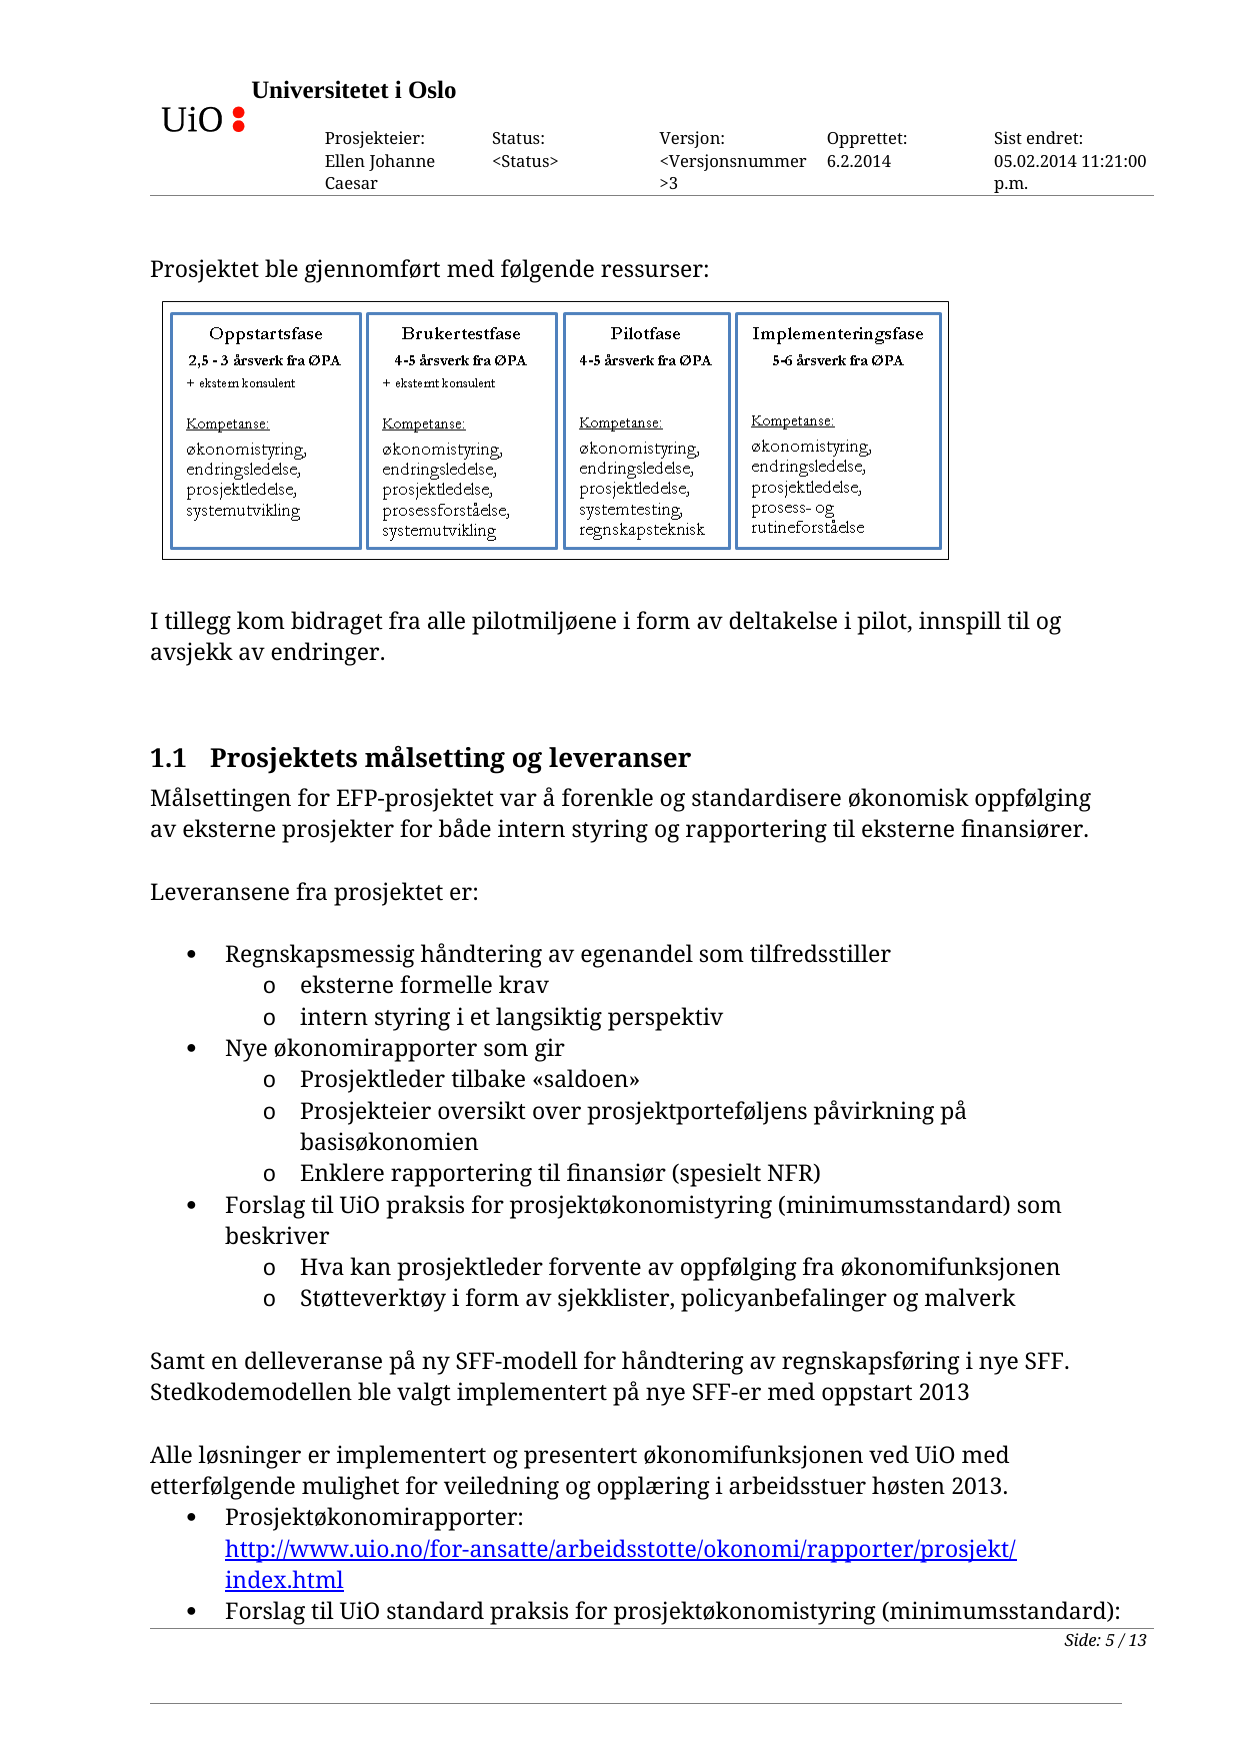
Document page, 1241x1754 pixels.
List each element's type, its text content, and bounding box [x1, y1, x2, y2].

list Støtteverktøy i form av sjekklister, policyanbefalinger og malverk [262, 1282, 1122, 1314]
text Prosjektet ble gjennomført med følgende ressurser: [150, 253, 1122, 284]
list Enklere rapportering til finansiør (spesielt NFR) [262, 1157, 1122, 1188]
list Prosjekteier oversikt over prosjektporteføljens påvirkning på basisøkonomien [262, 1094, 1122, 1157]
text Alle løsninger er implementert og presentert økonomifunksjonen ved UiO med etterfølgende mulighet for veiledning og opplæring i arbeidsstuer høsten 2013. [150, 1439, 1122, 1501]
list Forslag til UiO standard praksis for prosjektøkonomistyring (minimumsstandard): [187, 1595, 1122, 1626]
list Nye økonomirapporter som gir [187, 1032, 1122, 1063]
text Samt en delleveranse på ny SFF-modell for håndtering av regnskapsføring i nye SFF. Stedkodemodellen ble valgt implementert på nye SFF-er med oppstart 2013 [150, 1345, 1122, 1407]
list http://www.uio.no/for-ansatte/arbeidsstotte/okonomi/rapporter/prosjekt/index.html [225, 1532, 1122, 1595]
list eksterne formelle krav [262, 969, 1122, 1001]
picture [150, 284, 963, 574]
list Prosjektøkonomirapporter: [187, 1501, 1122, 1532]
text Målsettingen for EFP-prosjektet var å forenkle og standardisere økonomisk oppfølging av eksterne prosjekter for både intern styring og rapportering til eksterne finansiører. [150, 782, 1122, 844]
list intern styring i et langsiktig perspektiv [262, 1001, 1122, 1032]
text Leveransene fra prosjektet er: [150, 876, 1122, 907]
list Forslag til UiO praksis for prosjektøkonomistyring (minimumsstandard) som beskriver [187, 1188, 1122, 1251]
list Regnskapsmessig håndtering av egenandel som tilfredsstiller [187, 938, 1122, 969]
list Prosjektleder tilbake «saldoen» [262, 1063, 1122, 1094]
subtitle Prosjektets målsetting og leveranser [150, 740, 1122, 776]
list Hva kan prosjektleder forvente av oppfølging fra økonomifunksjonen [262, 1251, 1122, 1282]
text I tillegg kom bidraget fra alle pilotmiljøene i form av deltakelse i pilot, innspill til og avsjekk av endringer. [150, 604, 1122, 667]
